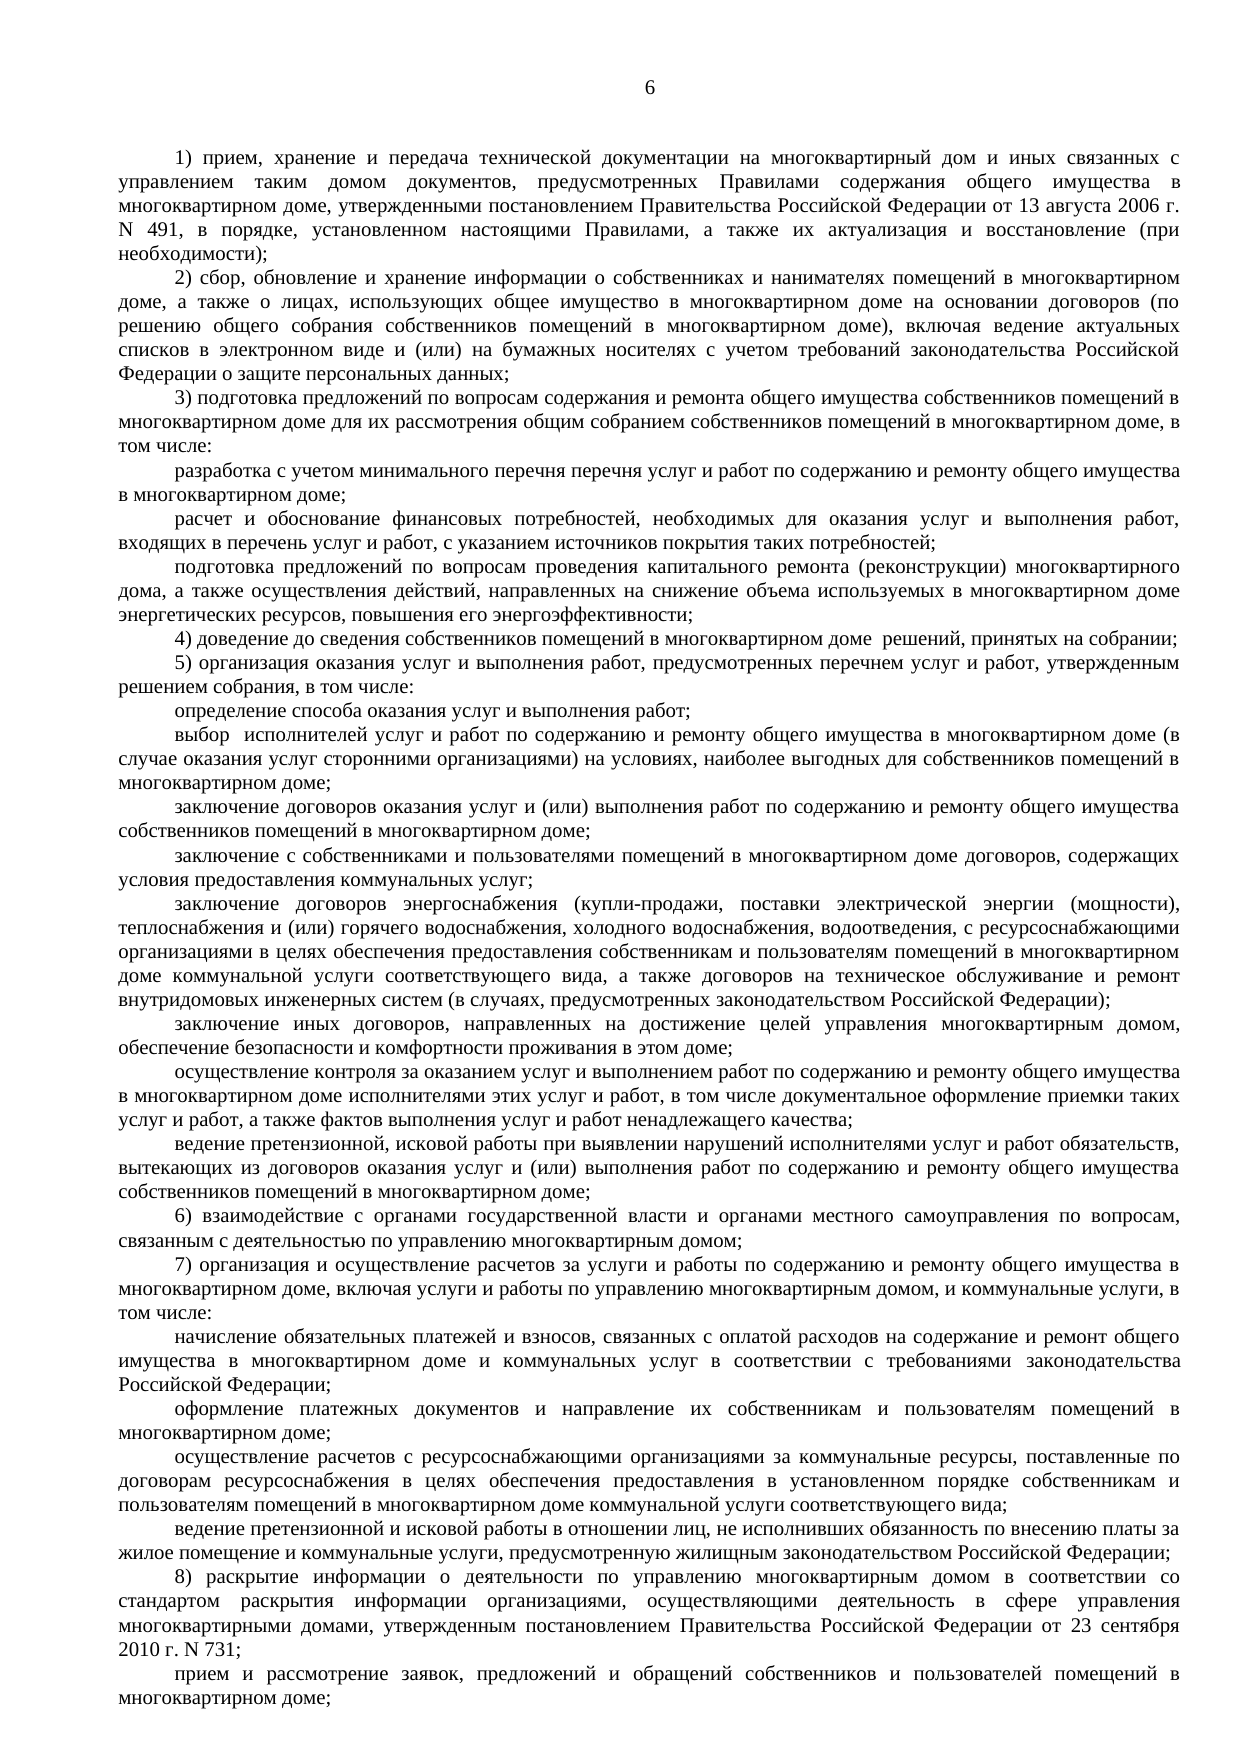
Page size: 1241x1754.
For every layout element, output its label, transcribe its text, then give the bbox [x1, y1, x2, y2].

text 2) сбор, обновление и хранение информации о собственниках и нанимателях помещений в многоквартирном доме, а также о лицах, использующих общее имущество в многоквартирном доме на основании договоров (по решению общего собрания собственников помещений в многоквартирном доме), включая ведение актуальных списков в электронном виде и (или) на бумажных носителях с учетом требований законодательства Российской Федерации о защите персональных данных; [118, 265, 1181, 385]
text 8) раскрытие информации о деятельности по управлению многоквартирным домом в соответствии со стандартом раскрытия информации организациями, осуществляющими деятельность в сфере управления многоквартирными домами, утвержденным постановлением Правительства Российской Федерации от 23 сентября 2010 г. N 731; [118, 1564, 1181, 1661]
text разработка с учетом минимального перечня перечня услуг и работ по содержанию и ремонту общего имущества в многоквартирном доме; [118, 457, 1181, 506]
text осуществление расчетов с ресурсоснабжающими организациями за коммунальные ресурсы, поставленные по договорам ресурсоснабжения в целях обеспечения предоставления в установленном порядке собственникам и пользователям помещений в многоквартирном доме коммунальной услуги соответствующего вида; [118, 1444, 1181, 1516]
text ведение претензионной, исковой работы при выявлении нарушений исполнителями услуг и работ обязательств, вытекающих из договоров оказания услуг и (или) выполнения работ по содержанию и ремонту общего имущества собственников помещений в многоквартирном доме; [118, 1131, 1181, 1203]
text подготовка предложений по вопросам проведения капитального ремонта (реконструкции) многоквартирного дома, а также осуществления действий, направленных на снижение объема используемых в многоквартирном доме энергетических ресурсов, повышения его энергоэффективности; [118, 554, 1181, 626]
text определение способа оказания услуг и выполнения работ; [118, 698, 1181, 722]
text выбор исполнителей услуг и работ по содержанию и ремонту общего имущества в многоквартирном доме (в случае оказания услуг сторонними организациями) на условиях, наиболее выгодных для собственников помещений в многоквартирном доме; [118, 722, 1181, 794]
text осуществление контроля за оказанием услуг и выполнением работ по содержанию и ремонту общего имущества в многоквартирном доме исполнителями этих услуг и работ, в том числе документальное оформление приемки таких услуг и работ, а также фактов выполнения услуг и работ ненадлежащего качества; [118, 1059, 1181, 1131]
text 7) организация и осуществление расчетов за услуги и работы по содержанию и ремонту общего имущества в многоквартирном доме, включая услуги и работы по управлению многоквартирным домом, и коммунальные услуги, в том числе: [118, 1252, 1181, 1324]
text прием и рассмотрение заявок, предложений и обращений собственников и пользователей помещений в многоквартирном доме; [118, 1661, 1181, 1709]
text расчет и обоснование финансовых потребностей, необходимых для оказания услуг и выполнения работ, входящих в перечень услуг и работ, с указанием источников покрытия таких потребностей; [118, 506, 1181, 554]
text 5) организация оказания услуг и выполнения работ, предусмотренных перечнем услуг и работ, утвержденным решением собрания, в том числе: [118, 650, 1181, 698]
text заключение договоров энергоснабжения (купли-продажи, поставки электрической энергии (мощности), теплоснабжения и (или) горячего водоснабжения, холодного водоснабжения, водоотведения, с ресурсоснабжающими организациями в целях обеспечения предоставления собственникам и пользователям помещений в многоквартирном доме коммунальной услуги соответствующего вида, а также договоров на техническое обслуживание и ремонт внутридомовых инженерных систем (в случаях, предусмотренных законодательством Российской Федерации); [118, 891, 1181, 1011]
text заключение иных договоров, направленных на достижение целей управления многоквартирным домом, обеспечение безопасности и комфортности проживания в этом доме; [118, 1011, 1181, 1059]
text ведение претензионной и исковой работы в отношении лиц, не исполнивших обязанность по внесению платы за жилое помещение и коммунальные услуги, предусмотренную жилищным законодательством Российской Федерации; [118, 1516, 1181, 1564]
text оформление платежных документов и направление их собственникам и пользователям помещений в многоквартирном доме; [118, 1396, 1181, 1444]
text 1) прием, хранение и передача технической документации на многоквартирный дом и иных связанных с управлением таким домом документов, предусмотренных Правилами содержания общего имущества в многоквартирном доме, утвержденными постановлением Правительства Российской Федерации от 13 августа 2006 г. N 491, в порядке, установленном настоящими Правилами, а также их актуализация и восстановление (при необходимости); [118, 145, 1181, 265]
text 6) взаимодействие с органами государственной власти и органами местного самоуправления по вопросам, связанным с деятельностью по управлению многоквартирным домом; [118, 1203, 1181, 1252]
text 3) подготовка предложений по вопросам содержания и ремонта общего имущества собственников помещений в многоквартирном доме для их рассмотрения общим собранием собственников помещений в многоквартирном доме, в том числе: [118, 385, 1181, 457]
text 4) доведение до сведения собственников помещений в многоквартирном доме решений, принятых на собрании; [118, 626, 1181, 650]
text заключение с собственниками и пользователями помещений в многоквартирном доме договоров, содержащих условия предоставления коммунальных услуг; [118, 842, 1181, 891]
text заключение договоров оказания услуг и (или) выполнения работ по содержанию и ремонту общего имущества собственников помещений в многоквартирном доме; [118, 794, 1181, 842]
text начисление обязательных платежей и взносов, связанных с оплатой расходов на содержание и ремонт общего имущества в многоквартирном доме и коммунальных услуг в соответствии с требованиями законодательства Российской Федерации; [118, 1324, 1181, 1396]
